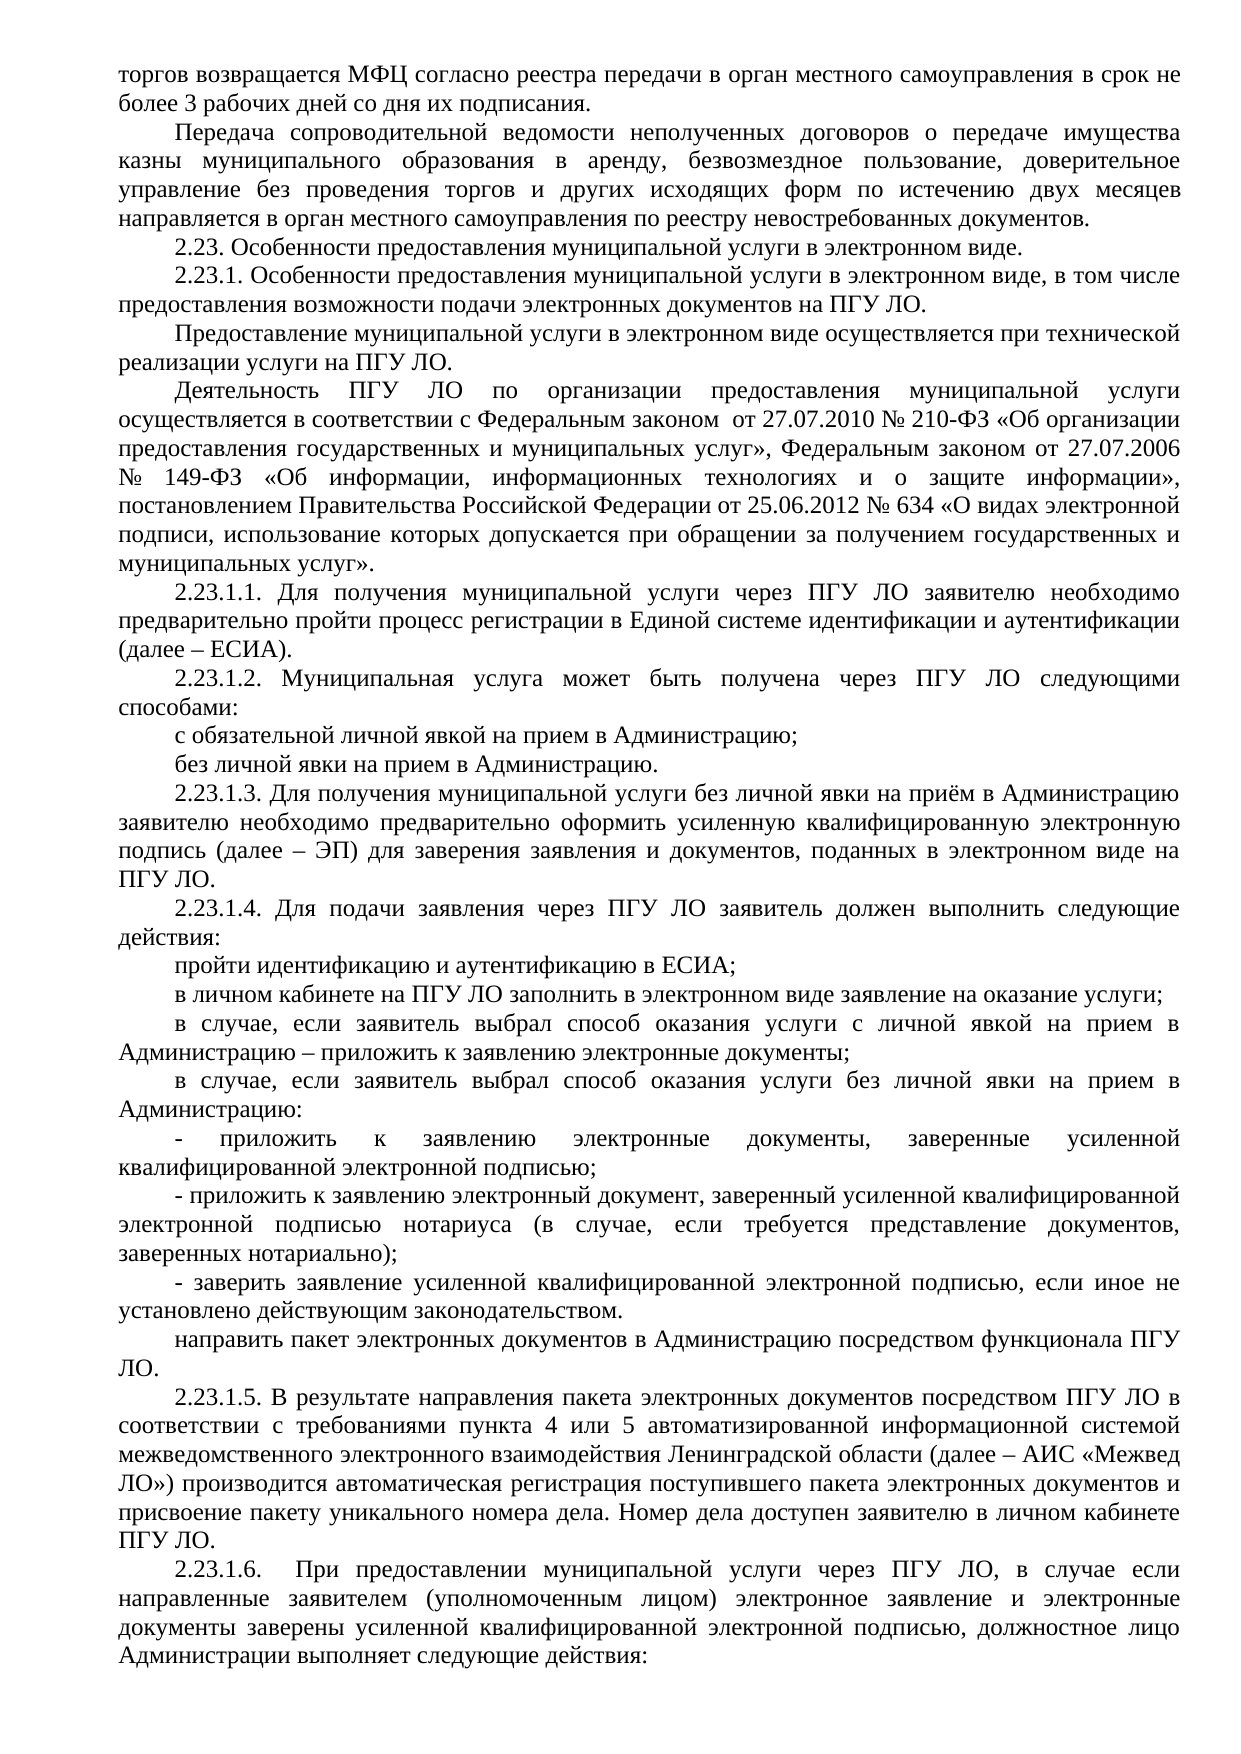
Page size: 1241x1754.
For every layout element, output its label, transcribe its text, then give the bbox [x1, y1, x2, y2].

text - заверить заявление усиленной квалифицированной электронной подписью, если иное не установлено действующим законодательством. [118, 1267, 1181, 1324]
text в случае, если заявитель выбрал способ оказания услуги с личной явкой на прием в Администрацию – приложить к заявлению электронные документы; [118, 1008, 1181, 1065]
text 2.23.1.2. Муниципальная услуга может быть получена через ПГУ ЛО следующими способами: [118, 663, 1181, 720]
text без личной явки на прием в Администрацию. [118, 749, 1181, 778]
text - приложить к заявлению электронные документы, заверенные усиленной квалифицированной электронной подписью; [118, 1123, 1181, 1180]
text Деятельность ПГУ ЛО по организации предоставления муниципальной услуги осуществляется в соответствии с Федеральным законом от 27.07.2010 № 210-ФЗ «Об организации предоставления государственных и муниципальных услуг», Федеральным законом от 27.07.2006 № 149-ФЗ «Об информации, информационных технологиях и о защите информации», постановлением Правительства Российской Федерации от 25.06.2012 № 634 «О видах электронной подписи, использование которых допускается при обращении за получением государственных и муниципальных услуг». [118, 375, 1181, 577]
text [118, 59, 1181, 117]
text Предоставление муниципальной услуги в электронном виде осуществляется при технической реализации услуги на ПГУ ЛО. [118, 318, 1181, 375]
text 2.23.1.6. При предоставлении муниципальной услуги через ПГУ ЛО, в случае если направленные заявителем (уполномоченным лицом) электронное заявление и электронные документы заверены усиленной квалифицированной электронной подписью, должностное лицо Администрации выполняет следующие действия: [118, 1554, 1181, 1669]
text направить пакет электронных документов в Администрацию посредством функционала ПГУ ЛО. [118, 1324, 1181, 1382]
text 2.23.1.1. Для получения муниципальной услуги через ПГУ ЛО заявителю необходимо предварительно пройти процесс регистрации в Единой системе идентификации и аутентификации (далее – ЕСИА). [118, 577, 1181, 663]
text пройти идентификацию и аутентификацию в ЕСИА; [118, 950, 1181, 979]
text 2.23.1.4. Для подачи заявления через ПГУ ЛО заявитель должен выполнить следующие действия: [118, 893, 1181, 950]
text 2.23.1. Особенности предоставления муниципальной услуги в электронном виде, в том числе предоставления возможности подачи электронных документов на ПГУ ЛО. [118, 260, 1181, 318]
text 2.23. Особенности предоставления муниципальной услуги в электронном виде. [118, 232, 1181, 260]
text в личном кабинете на ПГУ ЛО заполнить в электронном виде заявление на оказание услуги; [118, 979, 1181, 1008]
text с обязательной личной явкой на прием в Администрацию; [118, 720, 1181, 749]
text 2.23.1.5. В результате направления пакета электронных документов посредством ПГУ ЛО в соответствии с требованиями пункта 4 или 5 автоматизированной информационной системой межведомственного электронного взаимодействия Ленинградской области (далее – АИС «Межвед ЛО») производится автоматическая регистрация поступившего пакета электронных документов и присвоение пакету уникального номера дела. Номер дела доступен заявителю в личном кабинете ПГУ ЛО. [118, 1382, 1181, 1554]
text в случае, если заявитель выбрал способ оказания услуги без личной явки на прием в Администрацию: [118, 1065, 1181, 1123]
text - приложить к заявлению электронный документ, заверенный усиленной квалифицированной электронной подписью нотариуса (в случае, если требуется представление документов, заверенных нотариально); [118, 1180, 1181, 1267]
text 2.23.1.3. Для получения муниципальной услуги без личной явки на приём в Администрацию заявителю необходимо предварительно оформить усиленную квалифицированную электронную подпись (далее – ЭП) для заверения заявления и документов, поданных в электронном виде на ПГУ ЛО. [118, 778, 1181, 893]
text Передача сопроводительной ведомости неполученных договоров о передаче имущества казны муниципального образования в аренду, безвозмездное пользование, доверительное управление без проведения торгов и других исходящих форм по истечению двух месяцев направляется в орган местного самоуправления по реестру невостребованных документов. [118, 117, 1181, 232]
